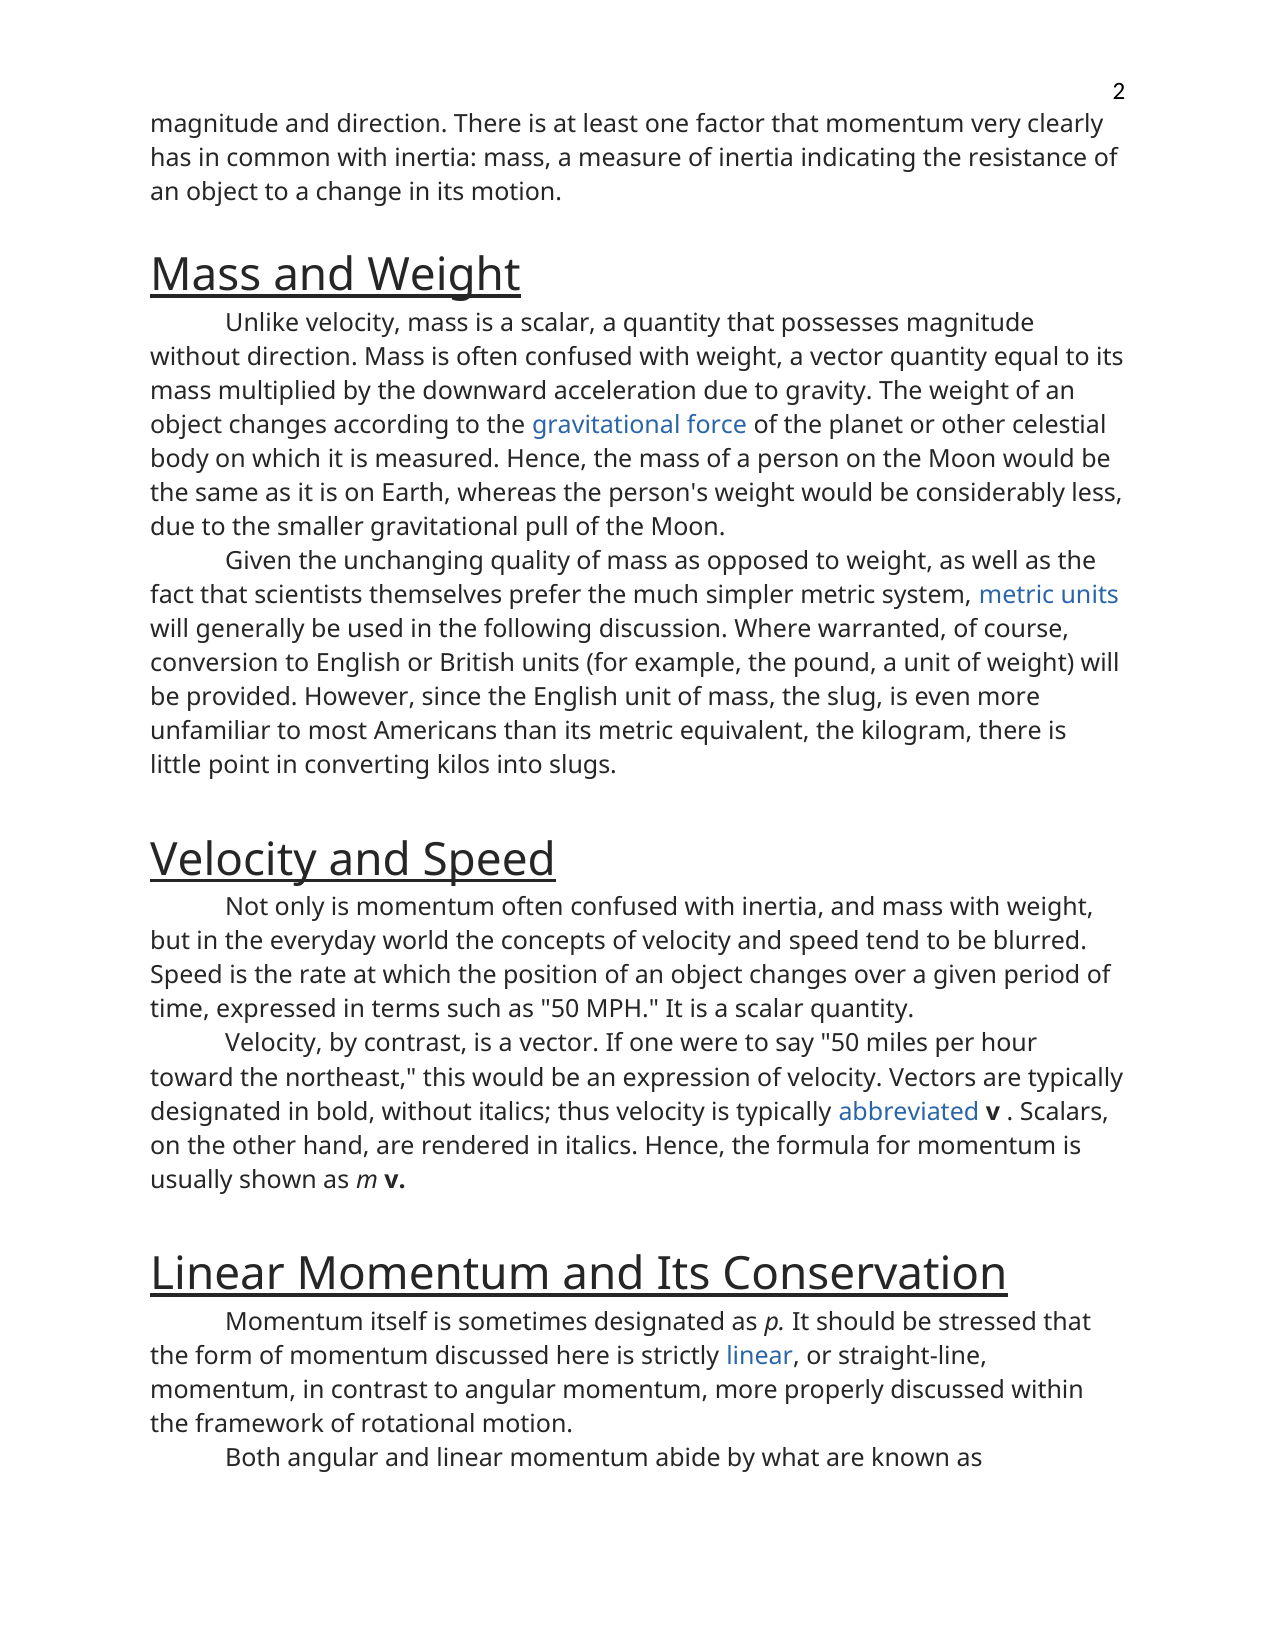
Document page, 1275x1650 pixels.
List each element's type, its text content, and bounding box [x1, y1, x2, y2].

text Momentum itself is sometimes designated as p. It should be stressed that the form of momentum discussed here is strictly linear, or straight-line, momentum, in contrast to angular momentum, more properly discussed within the framework of rotational motion. [150, 1303, 1125, 1439]
text Given the unchanging quality of mass as opposed to weight, as well as the fact that scientists themselves prefer the much simpler metric system, metric units will generally be used in the following discussion. Where warranted, of course, conversion to English or British units (for example, the pound, a unit of weight) will be provided. However, since the English unit of mass, the slug, is even more unfamiliar to most Americans than its metric equivalent, the kilogram, there is little point in converting kilos into slugs. [150, 543, 1125, 781]
text Linear Momentum and Its Conservation [150, 1241, 1125, 1303]
text Unlike velocity, mass is a scalar, a quantity that possesses magnitude without direction. Mass is often confused with weight, a vector quantity equal to its mass multiplied by the downward acceleration due to gravity. The weight of an object changes according to the gravitational force of the planet or other celestial body on which it is measured. Hence, the mass of a person on the Moon would be the same as it is on Earth, whereas the person's weight would be considerably less, due to the smaller gravitational pull of the Moon. [150, 304, 1125, 543]
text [150, 106, 1125, 208]
text Velocity, by contrast, is a vector. If one were to say "50 miles per hour toward the northeast," this would be an expression of velocity. Vectors are typically designated in bold, without italics; thus velocity is typically abbreviated v . Scalars, on the other hand, are rendered in italics. Hence, the formula for momentum is usually shown as m v. [150, 1025, 1125, 1195]
text Not only is momentum often confused with inertia, and mass with weight, but in the everyday world the concepts of velocity and speed tend to be blurred. Speed is the rate at which the position of an object changes over a given period of time, expressed in terms such as "50 MPH." It is a scalar quantity. [150, 889, 1125, 1025]
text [150, 1439, 1125, 1473]
text Velocity and Speed [150, 826, 1125, 889]
text Mass and Weight [150, 242, 1125, 304]
